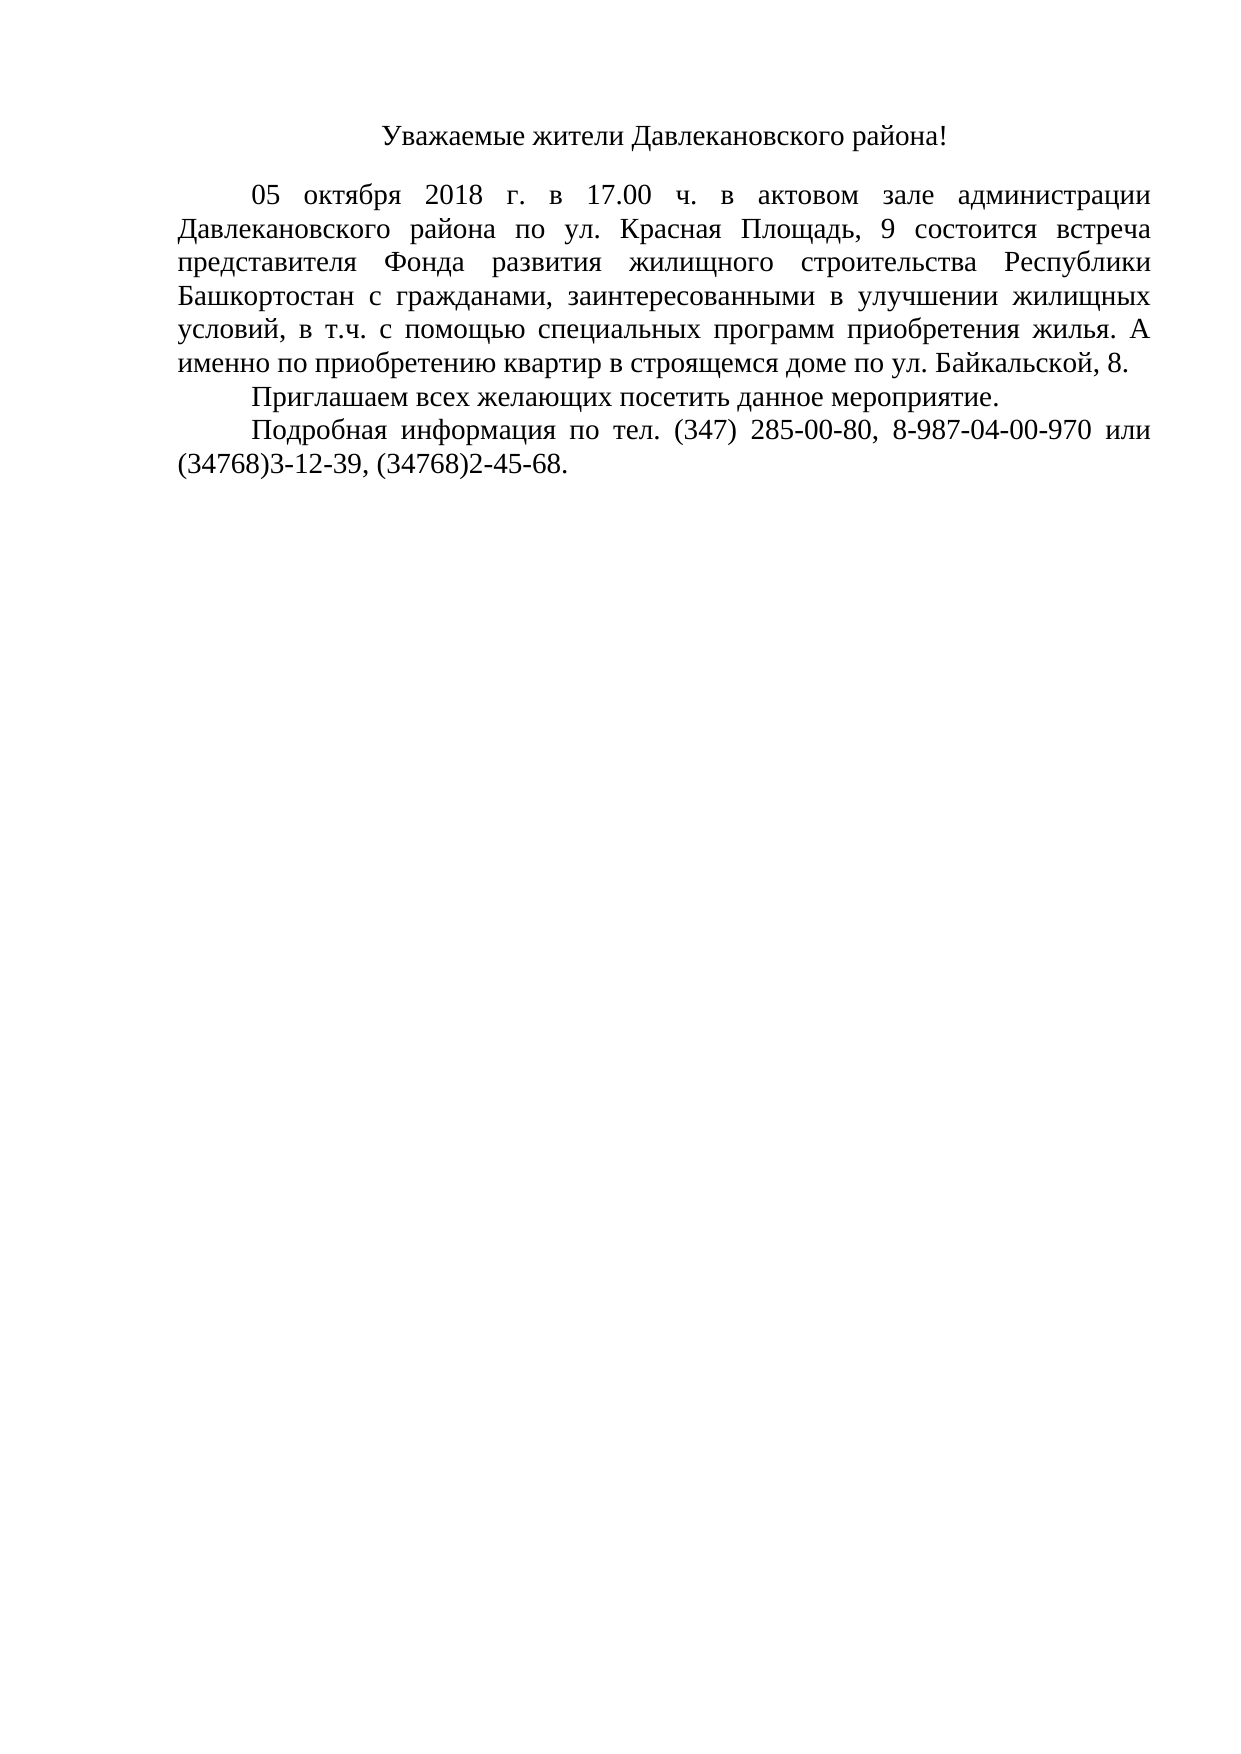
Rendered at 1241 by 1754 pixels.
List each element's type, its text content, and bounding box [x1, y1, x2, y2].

text Приглашаем всех желающих посетить данное мероприятие. [177, 379, 1152, 412]
text Уважаемые жители Давлекановского района! [177, 118, 1152, 152]
text 05 октября 2018 г. в 17.00 ч. в актовом зале администрации Давлекановского района по ул. Красная Площадь, 9 состоится встреча представителя Фонда развития жилищного строительства Республики Башкортостан с гражданами, заинтересованными в улучшении жилищных условий, в т.ч. с помощью специальных программ приобретения жилья. А именно по приобретению квартир в строящемся доме по ул. Байкальской, 8. [177, 177, 1152, 379]
text Подробная информация по тел. (347) 285-00-80, 8-987-04-00-970 или (34768)3-12-39, (34768)2-45-68. [177, 412, 1152, 479]
